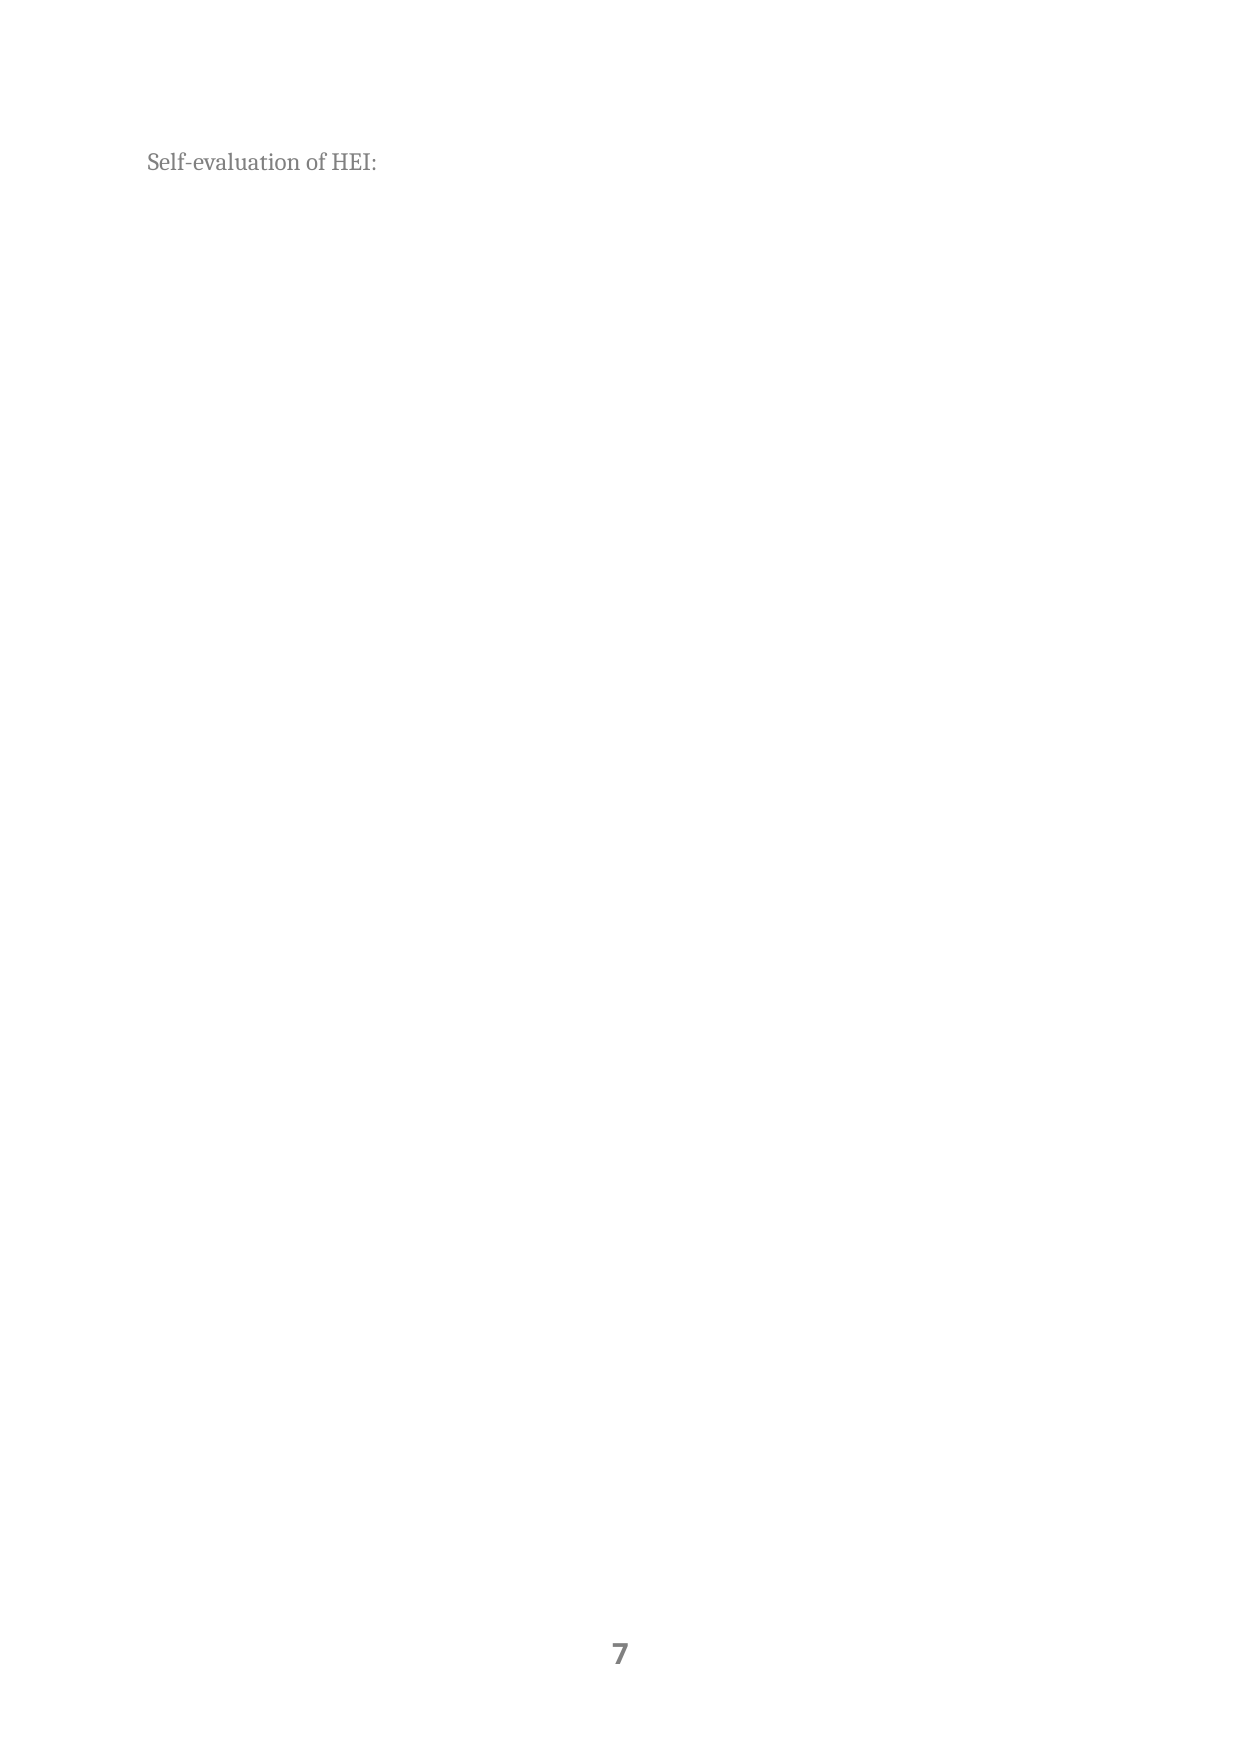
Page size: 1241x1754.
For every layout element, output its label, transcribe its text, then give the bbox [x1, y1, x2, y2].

text Self-evaluation of HEI: [148, 148, 1093, 176]
